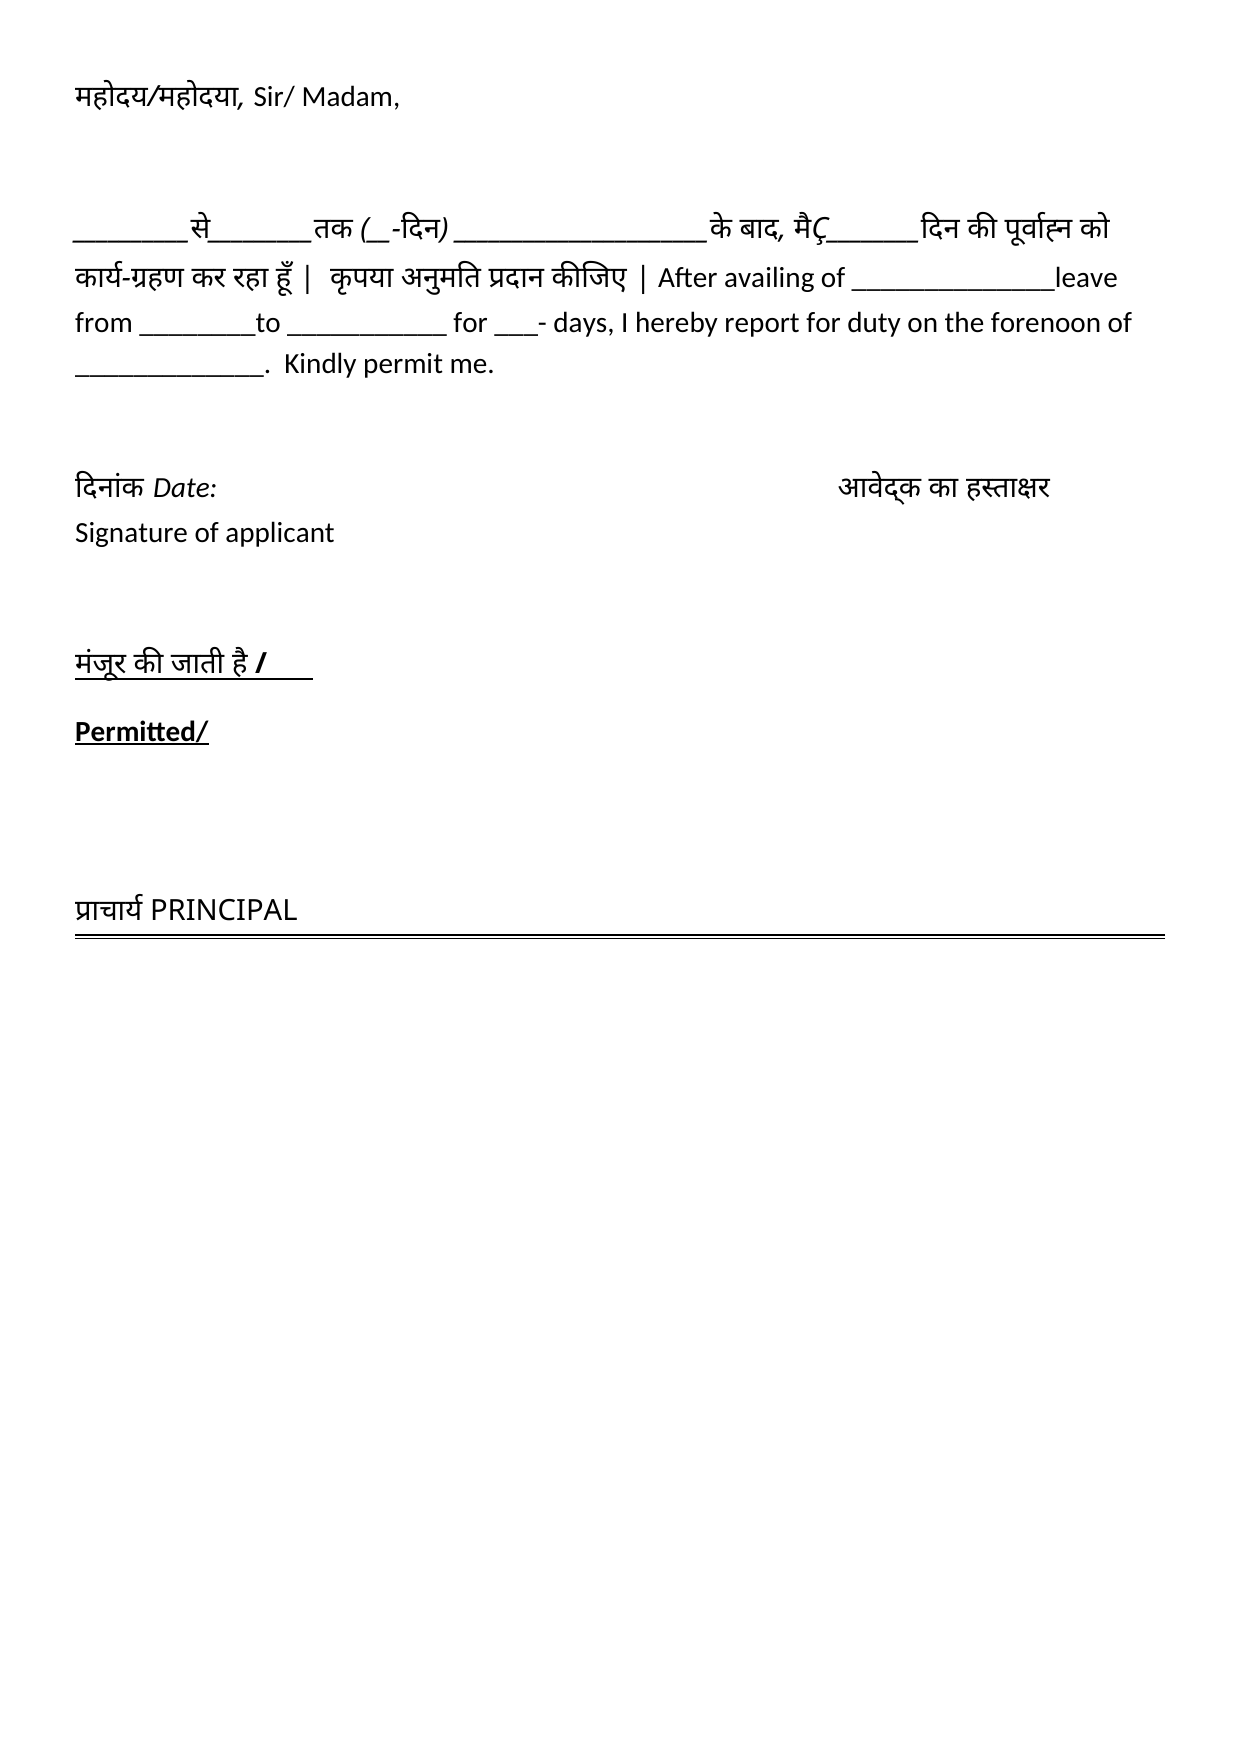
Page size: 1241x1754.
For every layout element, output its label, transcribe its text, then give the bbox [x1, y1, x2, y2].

text __________से_________तक (__-दिन) ______________________के बाद, मैÇ________दिन की पूर्वाह्‍न को कार्य-ग्रहण कर रहा हूँ | कृपया अनुमति प्रदान कीजिए | After availing of ______________leave from ________to ___________ for ___- days, I hereby report for duty on the forenoon of _____________. Kindly permit me. [75, 207, 1165, 381]
text दिनांक Date: आवेद्क का हस्ताक्षर Signature of applicant [75, 469, 1165, 550]
text Permitted/ [75, 713, 1165, 748]
text महोदय/महोदया, Sir/ Madam, [75, 75, 1165, 118]
text मंजूर की जाती है / [75, 642, 1165, 686]
text प्राचार्य PRINCIPAL [75, 889, 1165, 934]
